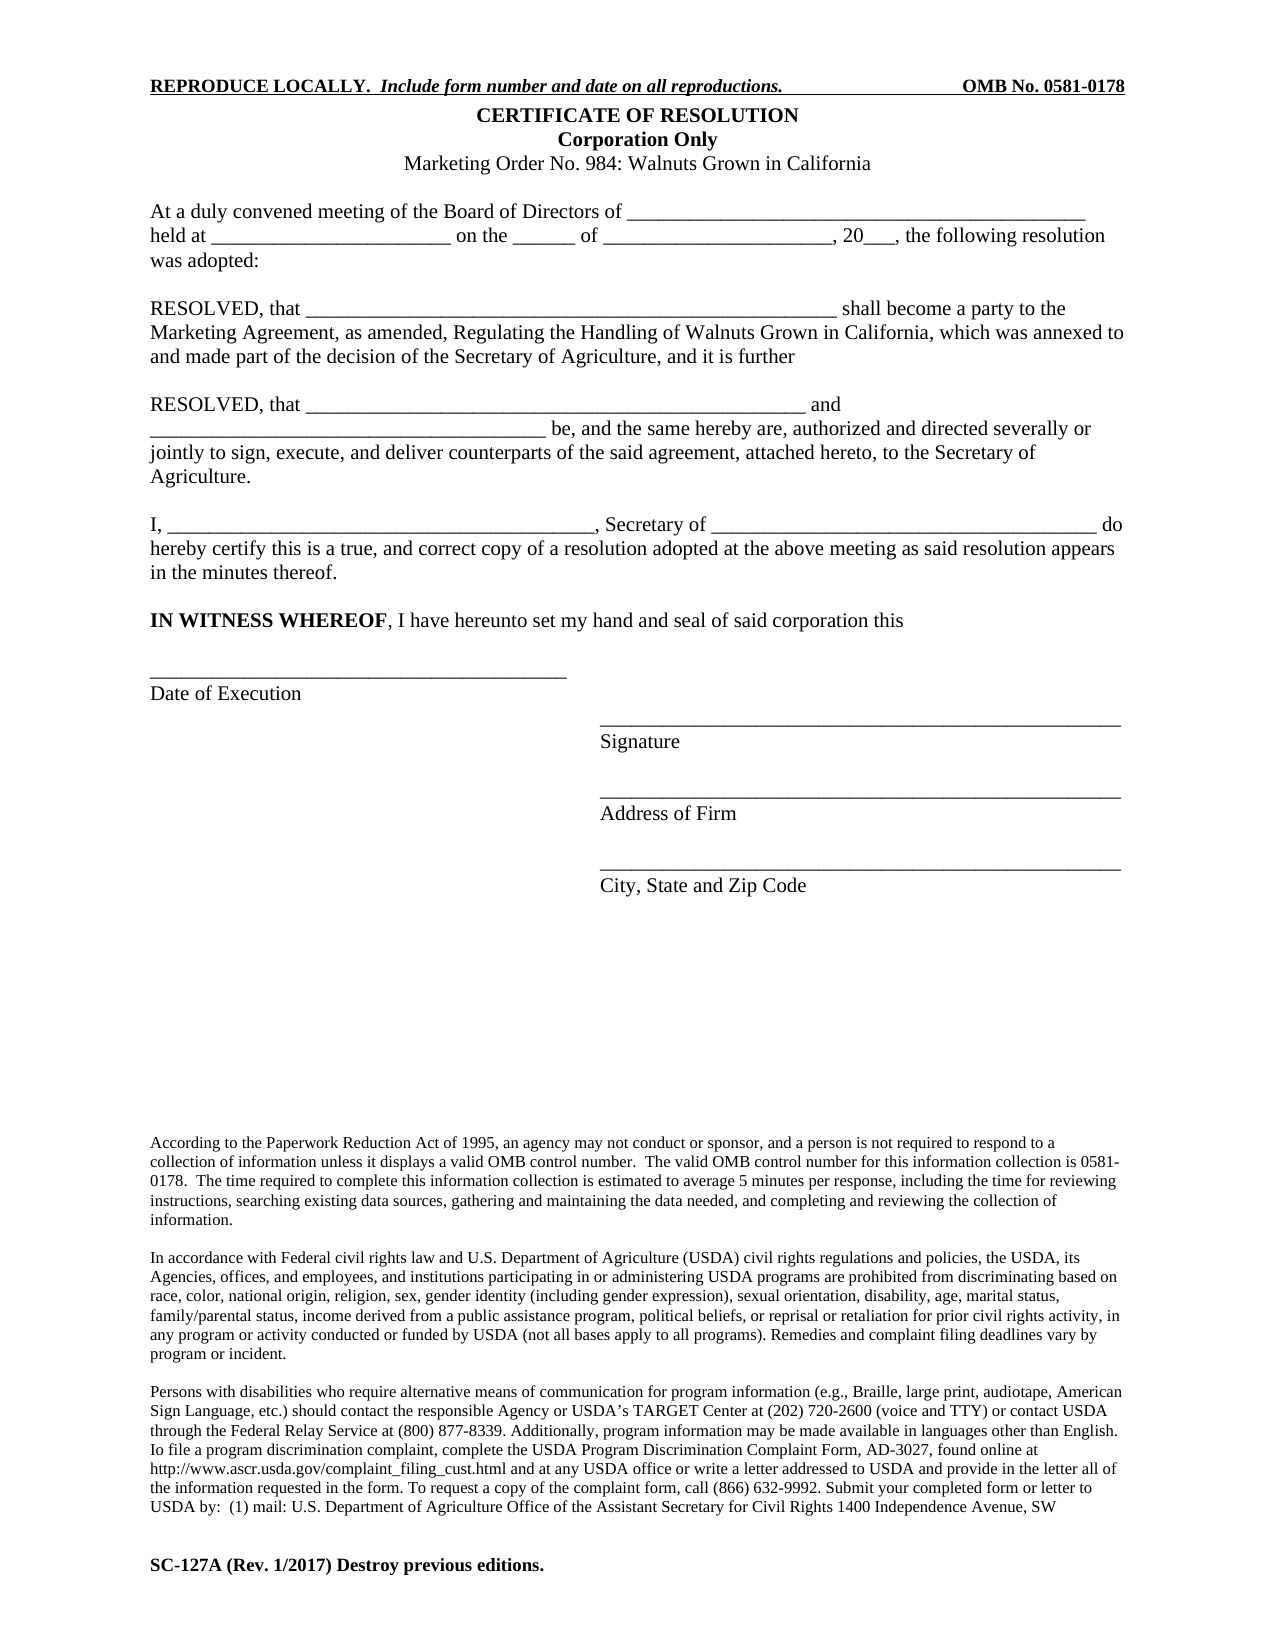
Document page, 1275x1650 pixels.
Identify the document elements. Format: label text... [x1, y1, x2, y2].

text According to the Paperwork Reduction Act of 1995, an agency may not conduct or sponsor, and a person is not required to respond to a collection of information unless it displays a valid OMB control number. The valid OMB control number for this information collection is 0581- 0178. The time required to complete this information collection is estimated to average 5 minutes per response, including the time for reviewing instructions, searching existing data sources, gathering and maintaining the data needed, and completing and reviewing the collection of information. [150, 1133, 1125, 1229]
text __________________________________________________ Signature [150, 705, 1125, 753]
text At a duly convened meeting of the Board of Directors of ____________________________________________ held at _______________________ on the ______ of ______________________, 20___, the following resolution was adopted: [150, 199, 1125, 272]
text In accordance with Federal civil rights law and U.S. Department of Agriculture (USDA) civil rights regulations and policies, the USDA, its Agencies, offices, and employees, and institutions participating in or administering USDA programs are prohibited from discriminating based on race, color, national origin, religion, sex, gender identity (including gender expression), sexual orientation, disability, age, marital status, family/parental status, income derived from a public assistance program, political beliefs, or reprisal or retaliation for prior civil rights activity, in any program or activity conducted or funded by USDA (not all bases apply to all programs). Remedies and complaint filing deadlines vary by program or incident. [150, 1248, 1125, 1363]
text __________________________________________________ [150, 849, 1125, 873]
text RESOLVED, that ___________________________________________________ shall become a party to the Marketing Agreement, as amended, Regulating the Handling of Walnuts Grown in California, which was annexed to and made part of the decision of the Secretary of Agriculture, and it is further [150, 296, 1125, 368]
text RESOLVED, that ________________________________________________ and ______________________________________ be, and the same hereby are, authorized and directed severally or jointly to sign, execute, and deliver counterparts of the said agreement, attached hereto, to the Secretary of Agriculture. [150, 392, 1125, 488]
text IN WITNESS WHEREOF, I have hereunto set my hand and seal of said corporation this [150, 608, 1125, 632]
text ________________________________________ Date of Execution [150, 657, 1125, 705]
text __________________________________________________ Address of Firm [150, 777, 1125, 825]
text Corporation Only [150, 127, 1125, 151]
text CERTIFICATE OF RESOLUTION [150, 103, 1125, 127]
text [150, 1382, 1125, 1516]
text Marketing Order No. 984: Walnuts Grown in California [150, 151, 1125, 175]
text I, _________________________________________, Secretary of _____________________________________ do hereby certify this is a true, and correct copy of a resolution adopted at the above meeting as said resolution appears in the minutes thereof. [150, 512, 1125, 584]
text City, State and Zip Code [150, 873, 1125, 897]
